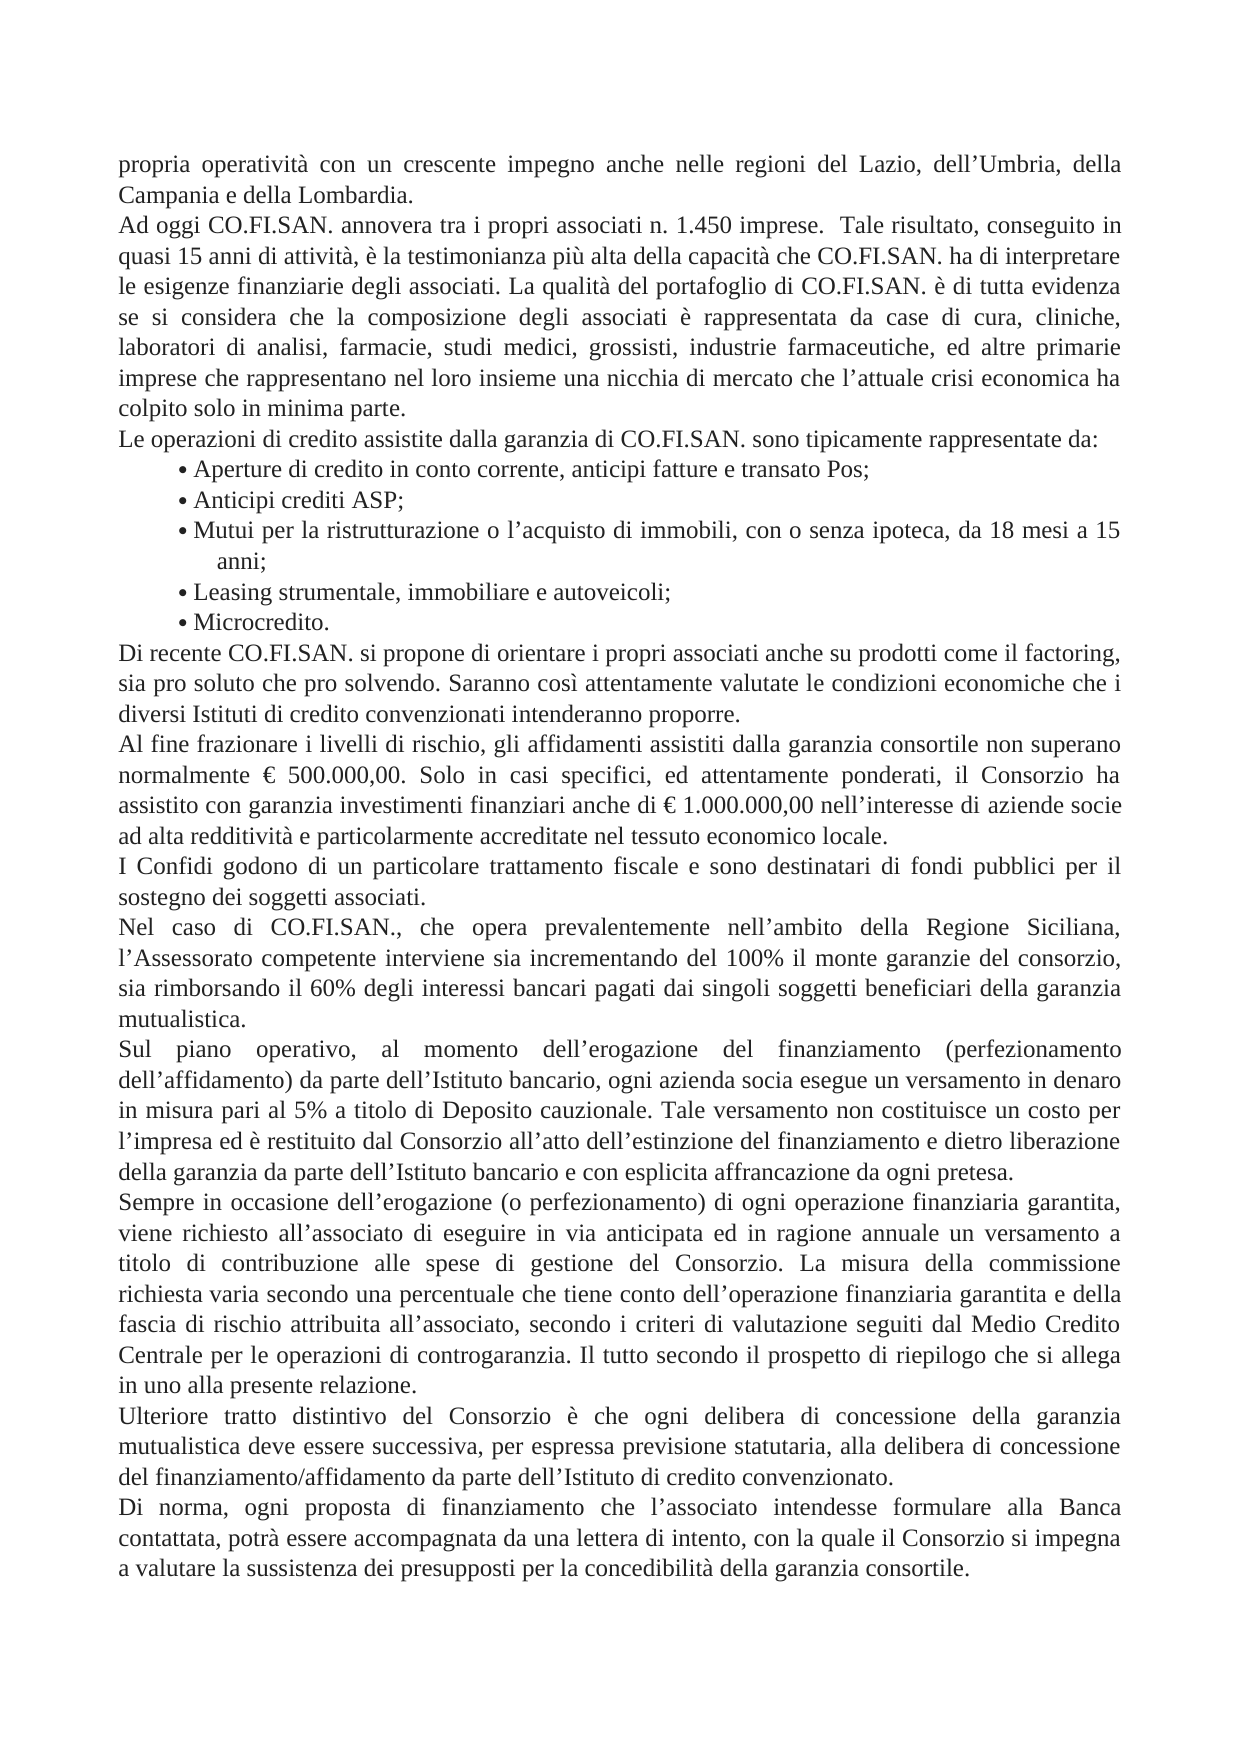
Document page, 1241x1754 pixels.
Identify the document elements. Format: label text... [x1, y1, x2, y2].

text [118, 148, 1122, 209]
text Nel caso di CO.FI.SAN., che opera prevalentemente nell’ambito della Regione Siciliana, l’Assessorato competente interviene sia incrementando del 100% il monte garanzie del consorzio, sia rimborsando il 60% degli interessi bancari pagati dai singoli soggetti beneficiari della garanzia mutualistica. [118, 911, 1122, 1033]
list Mutui per la ristrutturazione o l’acquisto di immobili, con o senza ipoteca, da 18 mesi a 15 anni; [179, 514, 1122, 575]
text Le operazioni di credito assistite dalla garanzia di CO.FI.SAN. sono tipicamente rappresentate da: [118, 422, 1122, 453]
text Ulteriore tratto distintivo del Consorzio è che ogni delibera di concessione della garanzia mutualistica deve essere successiva, per espressa previsione statutaria, alla delibera di concessione del finanziamento/affidamento da parte dell’Istituto di credito convenzionato. [118, 1399, 1122, 1491]
text Di norma, ogni proposta di finanziamento che l’associato intendesse formulare alla Banca contattata, potrà essere accompagnata da una lettera di intento, con la quale il Consorzio si impegna a valutare la sussistenza dei presupposti per la concedibilità della garanzia consortile. [118, 1491, 1122, 1582]
list Aperture di credito in conto corrente, anticipi fatture e transato Pos; [179, 453, 1122, 483]
text Sempre in occasione dell’erogazione (o perfezionamento) di ogni operazione finanziaria garantita, viene richiesto all’associato di eseguire in via anticipata ed in ragione annuale un versamento a titolo di contribuzione alle spese di gestione del Consorzio. La misura della commissione richiesta varia secondo una percentuale che tiene conto dell’operazione finanziaria garantita e della fascia di rischio attribuita all’associato, secondo i criteri di valutazione seguiti dal Medio Credito Centrale per le operazioni di controgaranzia. Il tutto secondo il prospetto di riepilogo che si allega in uno alla presente relazione. [118, 1185, 1122, 1399]
text Di recente CO.FI.SAN. si propone di orientare i propri associati anche su prodotti come il factoring, sia pro soluto che pro solvendo. Saranno così attentamente valutate le condizioni economiche che i diversi Istituti di credito convenzionati intenderanno proporre. [118, 636, 1122, 727]
text Al fine frazionare i livelli di rischio, gli affidamenti assistiti dalla garanzia consortile non superano normalmente € 500.000,00. Solo in casi specifici, ed attentamente ponderati, il Consorzio ha assistito con garanzia investimenti finanziari anche di € 1.000.000,00 nell’interesse di aziende socie ad alta redditività e particolarmente accreditate nel tessuto economico locale. [118, 727, 1122, 849]
list Leasing strumentale, immobiliare e autoveicoli; [179, 575, 1122, 605]
text I Confidi godono di un particolare trattamento fiscale e sono destinatari di fondi pubblici per il sostegno dei soggetti associati. [118, 849, 1122, 911]
list Microcredito. [179, 605, 1122, 636]
text Sul piano operativo, al momento dell’erogazione del finanziamento (perfezionamento dell’affidamento) da parte dell’Istituto bancario, ogni azienda socia esegue un versamento in denaro in misura pari al 5% a titolo di Deposito cauzionale. Tale versamento non costituisce un costo per l’impresa ed è restituito dal Consorzio all’atto dell’estinzione del finanziamento e dietro liberazione della garanzia da parte dell’Istituto bancario e con esplicita affrancazione da ogni pretesa. [118, 1033, 1122, 1185]
text Ad oggi CO.FI.SAN. annovera tra i propri associati n. 1.450 imprese. Tale risultato, conseguito in quasi 15 anni di attività, è la testimonianza più alta della capacità che CO.FI.SAN. ha di interpretare le esigenze finanziarie degli associati. La qualità del portafoglio di CO.FI.SAN. è di tutta evidenza se si considera che la composizione degli associati è rappresentata da case di cura, cliniche, laboratori di analisi, farmacie, studi medici, grossisti, industrie farmaceutiche, ed altre primarie imprese che rappresentano nel loro insieme una nicchia di mercato che l’attuale crisi economica ha colpito solo in minima parte. [118, 209, 1122, 422]
list Anticipi crediti ASP; [179, 483, 1122, 514]
